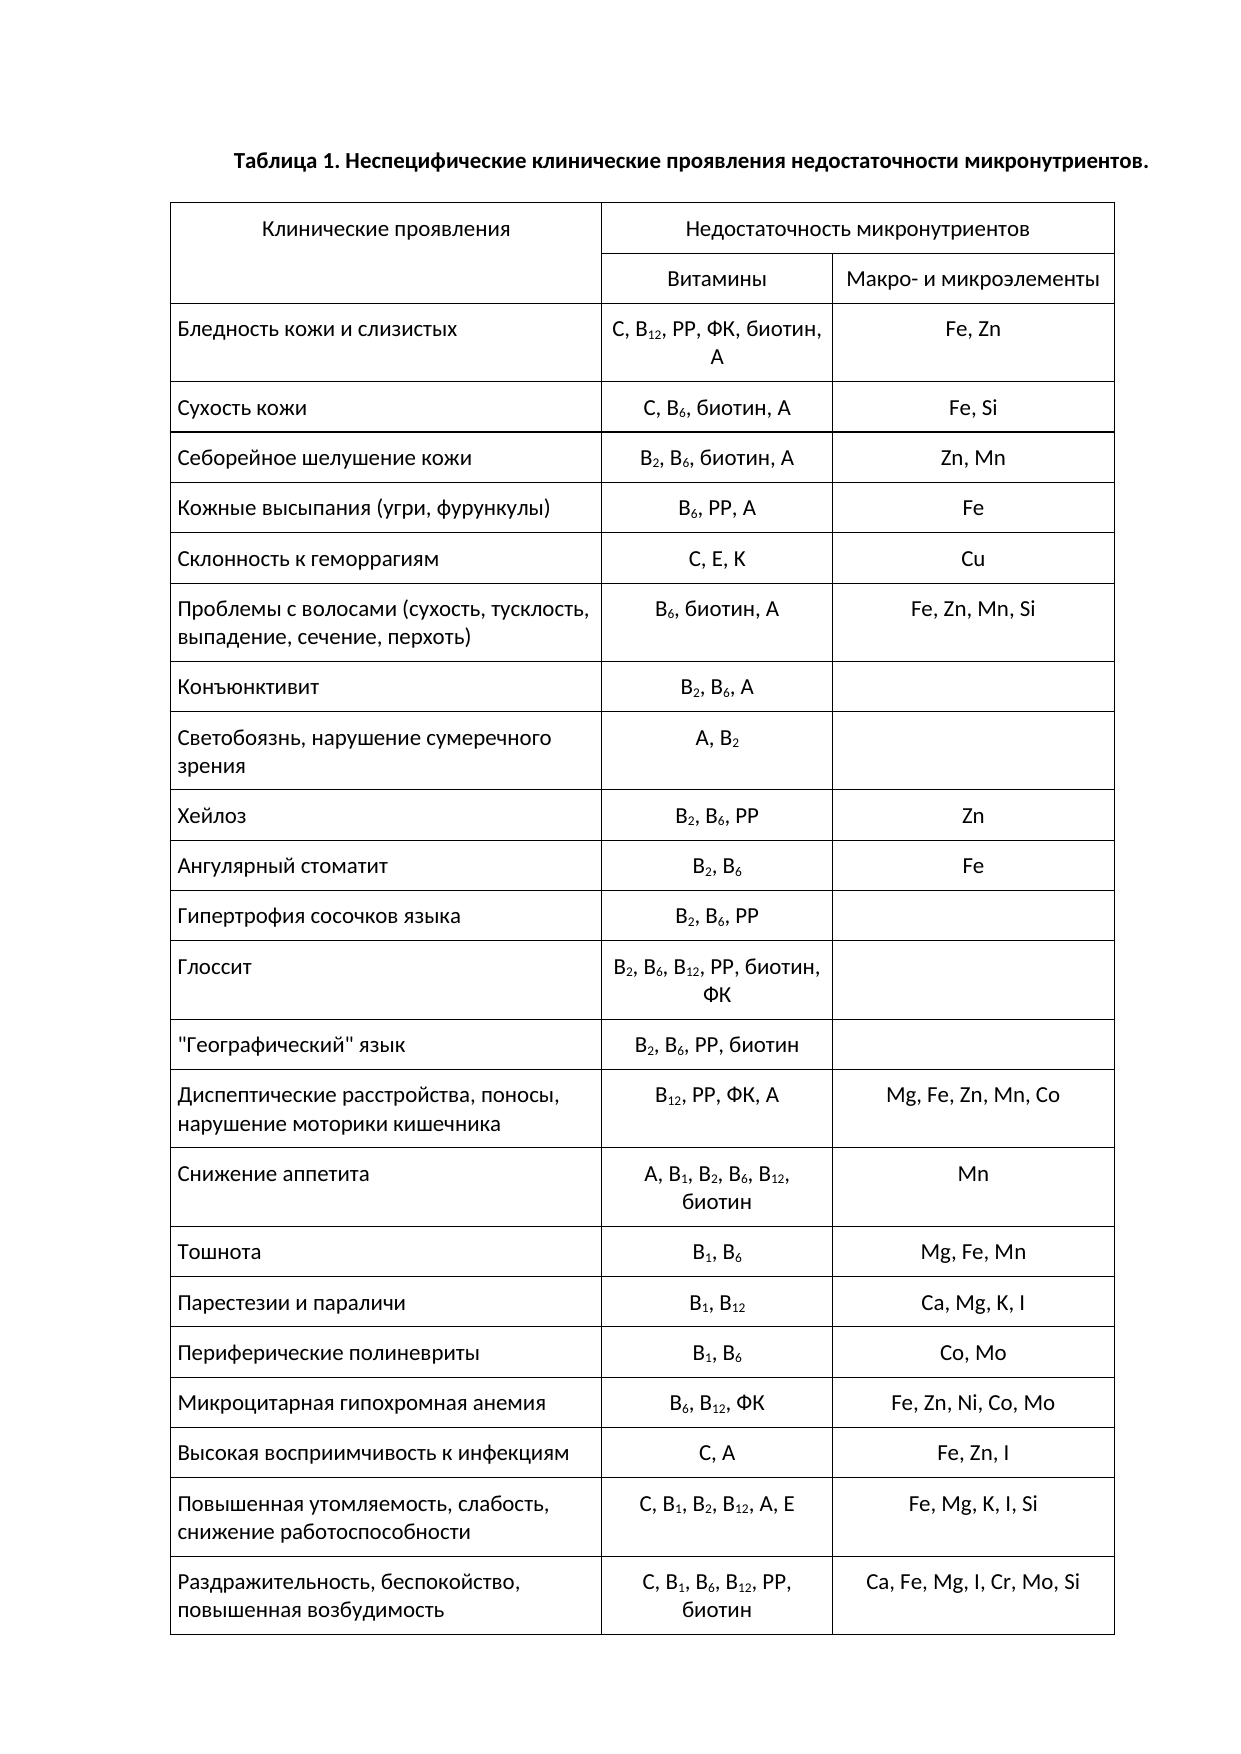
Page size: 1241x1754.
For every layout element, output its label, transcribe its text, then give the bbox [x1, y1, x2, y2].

table_cell Высокая восприимчивость к инфекциям [171, 1428, 601, 1477]
table_cell Конъюнктивит [171, 662, 601, 711]
table_cell [833, 891, 1114, 940]
table_cell Тошнота [171, 1227, 601, 1276]
table_cell B6, PP, A [602, 483, 832, 532]
table_cell Zn [833, 790, 1114, 840]
table_cell B12, PP, ФК, A [602, 1070, 832, 1147]
table_cell Fe, Si [833, 382, 1114, 431]
table_cell Проблемы с волосами (сухость, тусклость, выпадение, сечение, перхоть) [171, 584, 601, 661]
table_cell [833, 662, 1114, 711]
table_cell B2, B6, биотин, A [602, 433, 832, 482]
table_cell B2, B6, PP, биотин [602, 1020, 832, 1069]
table_cell C, A [602, 1428, 832, 1477]
table_cell A, B2 [602, 712, 832, 789]
table_cell C, B6, биотин, A [602, 382, 832, 431]
table_cell Mg, Fe, Mn [833, 1227, 1114, 1276]
table_cell Раздражительность, беспокойство, повышенная возбудимость [171, 1557, 601, 1634]
table_cell B1, B6 [602, 1327, 832, 1377]
table_cell Mn [833, 1148, 1114, 1226]
table_cell Себорейное шелушение кожи [171, 433, 601, 482]
table_cell Fe, Zn, Ni, Co, Mo [833, 1378, 1114, 1427]
table_cell B2, B6 [602, 841, 832, 890]
table_cell [833, 941, 1114, 1019]
title Таблица 1. Неспецифические клинические проявления недостаточности микронутриентов. [177, 146, 1152, 174]
table_cell Периферические полиневриты [171, 1327, 601, 1377]
table_cell C, B1, B2, B12, A, E [602, 1478, 832, 1556]
table_cell Снижение аппетита [171, 1148, 601, 1226]
table_cell "Географический" язык [171, 1020, 601, 1069]
table_cell C, E, K [602, 533, 832, 582]
table_cell Fe, Zn, Mn, Si [833, 584, 1114, 661]
table_header Недостаточность микронутриентов [602, 203, 1114, 252]
table_cell B6, B12, ФК [602, 1378, 832, 1427]
table_cell Хейлоз [171, 790, 601, 840]
table_cell Склонность к геморрагиям [171, 533, 601, 582]
table_cell Гипертрофия сосочков языка [171, 891, 601, 940]
table_cell B2, B6, PP [602, 891, 832, 940]
table_cell B2, B6, B12, PP, биотин, ФК [602, 941, 832, 1019]
table_header Клинические проявления [171, 203, 601, 303]
table_cell Кожные высыпания (угри, фурункулы) [171, 483, 601, 532]
table_cell C, B1, B6, B12, PP, биотин [602, 1557, 832, 1634]
table_cell Cu [833, 533, 1114, 582]
table_cell C, B12, PP, ФК, биотин, A [602, 304, 832, 381]
table_cell Ca, Mg, K, I [833, 1277, 1114, 1326]
table_cell B2, B6, A [602, 662, 832, 711]
table_cell A, B1, B2, B6, B12, биотин [602, 1148, 832, 1226]
table_cell Макро- и микроэлементы [833, 254, 1114, 303]
table_cell Mg, Fe, Zn, Mn, Co [833, 1070, 1114, 1147]
table_cell Витамины [602, 254, 832, 303]
table_cell Диспептические расстройства, поносы, нарушение моторики кишечника [171, 1070, 601, 1147]
table_cell Zn, Mn [833, 433, 1114, 482]
table_cell B2, B6, PP [602, 790, 832, 840]
table_cell B1, B6 [602, 1227, 832, 1276]
table_cell Повышенная утомляемость, слабость, снижение работоспособности [171, 1478, 601, 1556]
table_cell Ангулярный стоматит [171, 841, 601, 890]
table_cell Fe [833, 841, 1114, 890]
table_cell Парестезии и параличи [171, 1277, 601, 1326]
table_cell [833, 1020, 1114, 1069]
table_cell Ca, Fe, Mg, I, Cr, Mo, Si [833, 1557, 1114, 1634]
table_cell Светобоязнь, нарушение сумеречного зрения [171, 712, 601, 789]
table_cell Fe [833, 483, 1114, 532]
table_cell Микроцитарная гипохромная анемия [171, 1378, 601, 1427]
table_cell Глоссит [171, 941, 601, 1019]
table_cell B1, B12 [602, 1277, 832, 1326]
table_cell Fe, Zn [833, 304, 1114, 381]
table_cell Сухость кожи [171, 382, 601, 431]
table_cell [833, 712, 1114, 789]
table_cell Fe, Zn, I [833, 1428, 1114, 1477]
table_cell B6, биотин, A [602, 584, 832, 661]
table_cell Fe, Mg, K, I, Si [833, 1478, 1114, 1556]
table_cell Co, Mo [833, 1327, 1114, 1377]
table_cell Бледность кожи и слизистых [171, 304, 601, 381]
